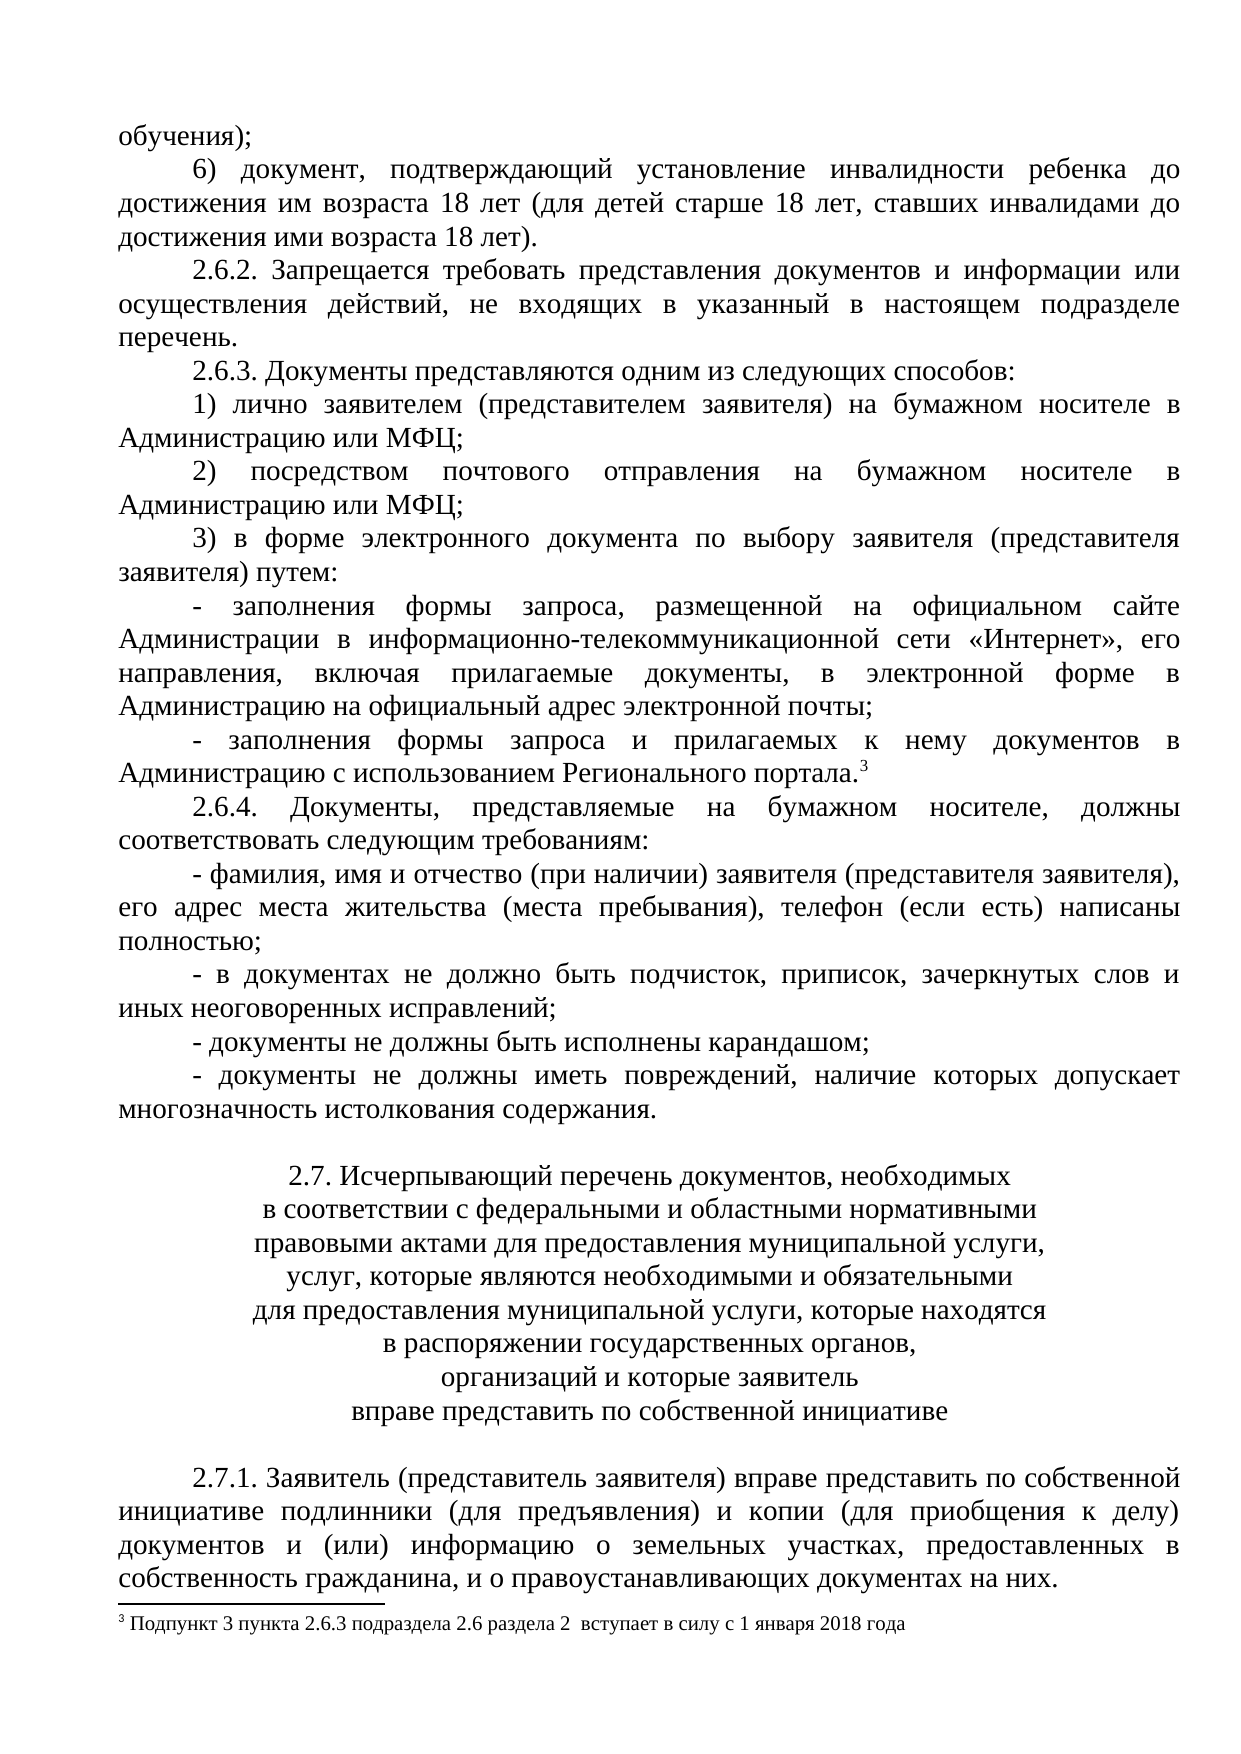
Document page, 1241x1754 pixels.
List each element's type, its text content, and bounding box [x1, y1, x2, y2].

text - заполнения формы запроса, размещенной на официальном сайте Администрации в информационно-телекоммуникационной сети «Интернет», его направления, включая прилагаемые документы, в электронной форме в Администрацию на официальный адрес электронной почты; [118, 588, 1181, 722]
text 6) документ, подтверждающий установление инвалидности ребенка до достижения им возраста 18 лет (для детей старше 18 лет, ставших инвалидами до достижения ими возраста 18 лет). [118, 152, 1181, 252]
text 2.7.1. Заявитель (представитель заявителя) вправе представить по собственной инициативе подлинники (для предъявления) и копии (для приобщения к делу) документов и (или) информацию о земельных участках, предоставленных в собственность гражданина, и о правоустанавливающих документах на них. [118, 1460, 1181, 1594]
text 2) посредством почтового отправления на бумажном носителе в Администрацию или МФЦ; [118, 453, 1181, 521]
text - документы не должны иметь повреждений, наличие которых допускает многозначность истолкования содержания. [118, 1057, 1181, 1124]
text - документы не должны быть исполнены карандашом; [118, 1024, 1181, 1057]
text - в документах не должно быть подчисток, приписок, зачеркнутых слов и иных неоговоренных исправлений; [118, 957, 1181, 1024]
text вправе представить по собственной инициативе [118, 1393, 1181, 1426]
text 2.7. Исчерпывающий перечень документов, необходимых [118, 1158, 1181, 1191]
text в распоряжении государственных органов, [118, 1326, 1181, 1359]
text 2.6.2. Запрещается требовать представления документов и информации или осуществления действий, не входящих в указанный в настоящем подразделе перечень. [118, 252, 1181, 353]
text организаций и которые заявитель [118, 1359, 1181, 1393]
text 1) лично заявителем (представителем заявителя) на бумажном носителе в Администрацию или МФЦ; [118, 386, 1181, 453]
text 2.6.4. Документы, представляемые на бумажном носителе, должны соответствовать следующим требованиям: [118, 789, 1181, 856]
text в соответствии с федеральными и областными нормативными [118, 1191, 1181, 1225]
text 3) в форме электронного документа по выбору заявителя (представителя заявителя) путем: [118, 521, 1181, 588]
text - заполнения формы запроса и прилагаемых к нему документов в Администрацию с использованием Регионального портала. [118, 722, 1181, 789]
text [118, 118, 1181, 152]
text - фамилия, имя и отчество (при наличии) заявителя (представителя заявителя), его адрес места жительства (места пребывания), телефон (если есть) написаны полностью; [118, 856, 1181, 957]
text правовыми актами для предоставления муниципальной услуги, [118, 1225, 1181, 1258]
text услуг, которые являются необходимыми и обязательными [118, 1258, 1181, 1292]
text для предоставления муниципальной услуги, которые находятся [118, 1292, 1181, 1326]
text 2.6.3. Документы представляются одним из следующих способов: [118, 353, 1181, 386]
